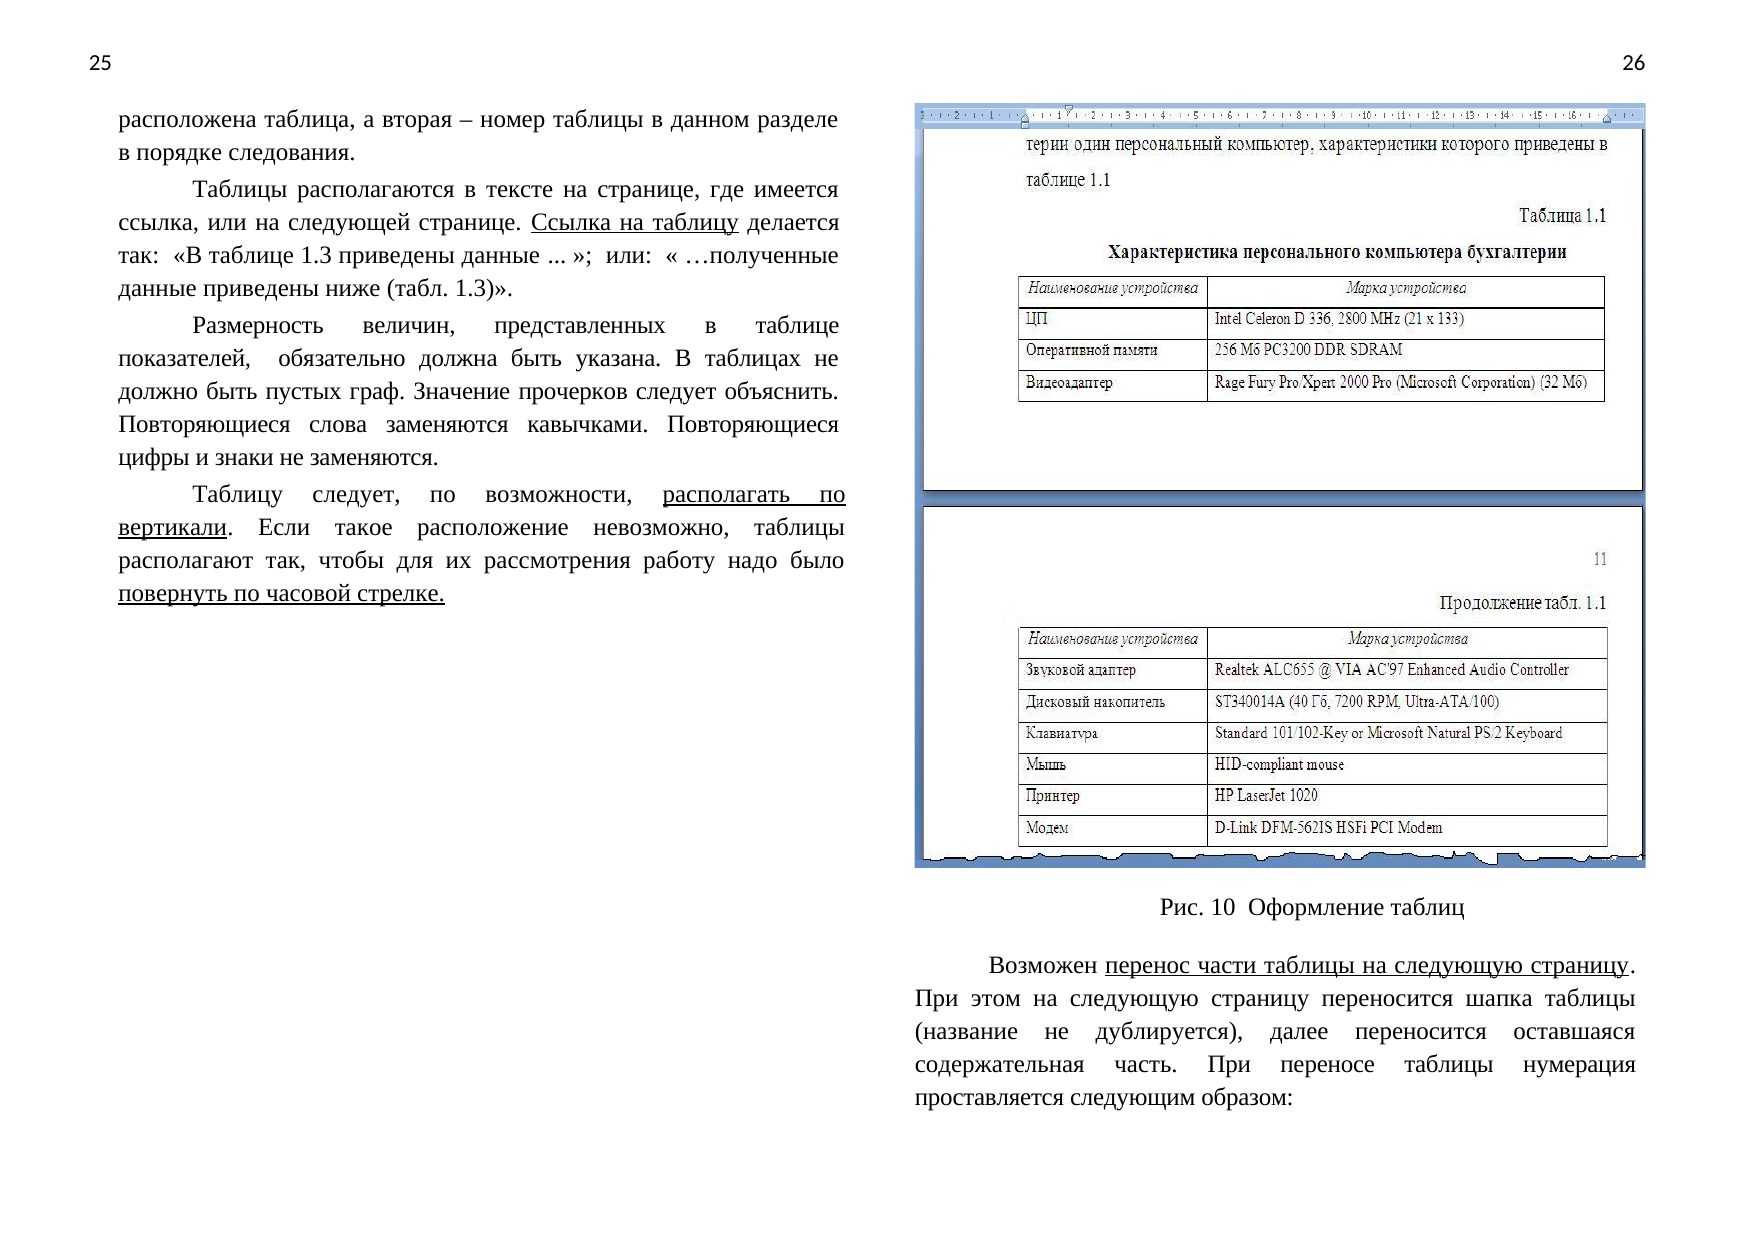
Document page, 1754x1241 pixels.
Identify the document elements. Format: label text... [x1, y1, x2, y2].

text Рис. 10 Оформление таблиц [914, 892, 1636, 921]
text Таблицы располагаются в тексте на странице, где имеется ссылка, или на следующей странице. Ссылка на таблицу делается так: «В таблице 1.3 приведены данные ... »; или: « …полученные данные приведены ниже (табл. 1.3)». [118, 174, 839, 302]
picture [914, 103, 1646, 868]
text Таблицу следует, по возможности, располагать по вертикали. Если такое расположение невозможно, таблицы располагают так, чтобы для их рассмотрения работу надо было повернуть по часовой стрелке. [118, 479, 845, 607]
text Размерность величин, представленных в таблице показателей, обязательно должна быть указана. В таблицах не должно быть пустых граф. Значение прочерков следует объяснить. Повторяющиеся слова заменяются кавычками. Повторяющиеся цифры и знаки не заменяются. [118, 310, 839, 471]
text Возможен перенос части таблицы на следующую страницу. При этом на следующую страницу переносится шапка таблицы (название не дублируется), далее переносится оставшаяся содержательная часть. При переносе таблицы нумерация проставляется следующим образом: [914, 950, 1636, 1111]
